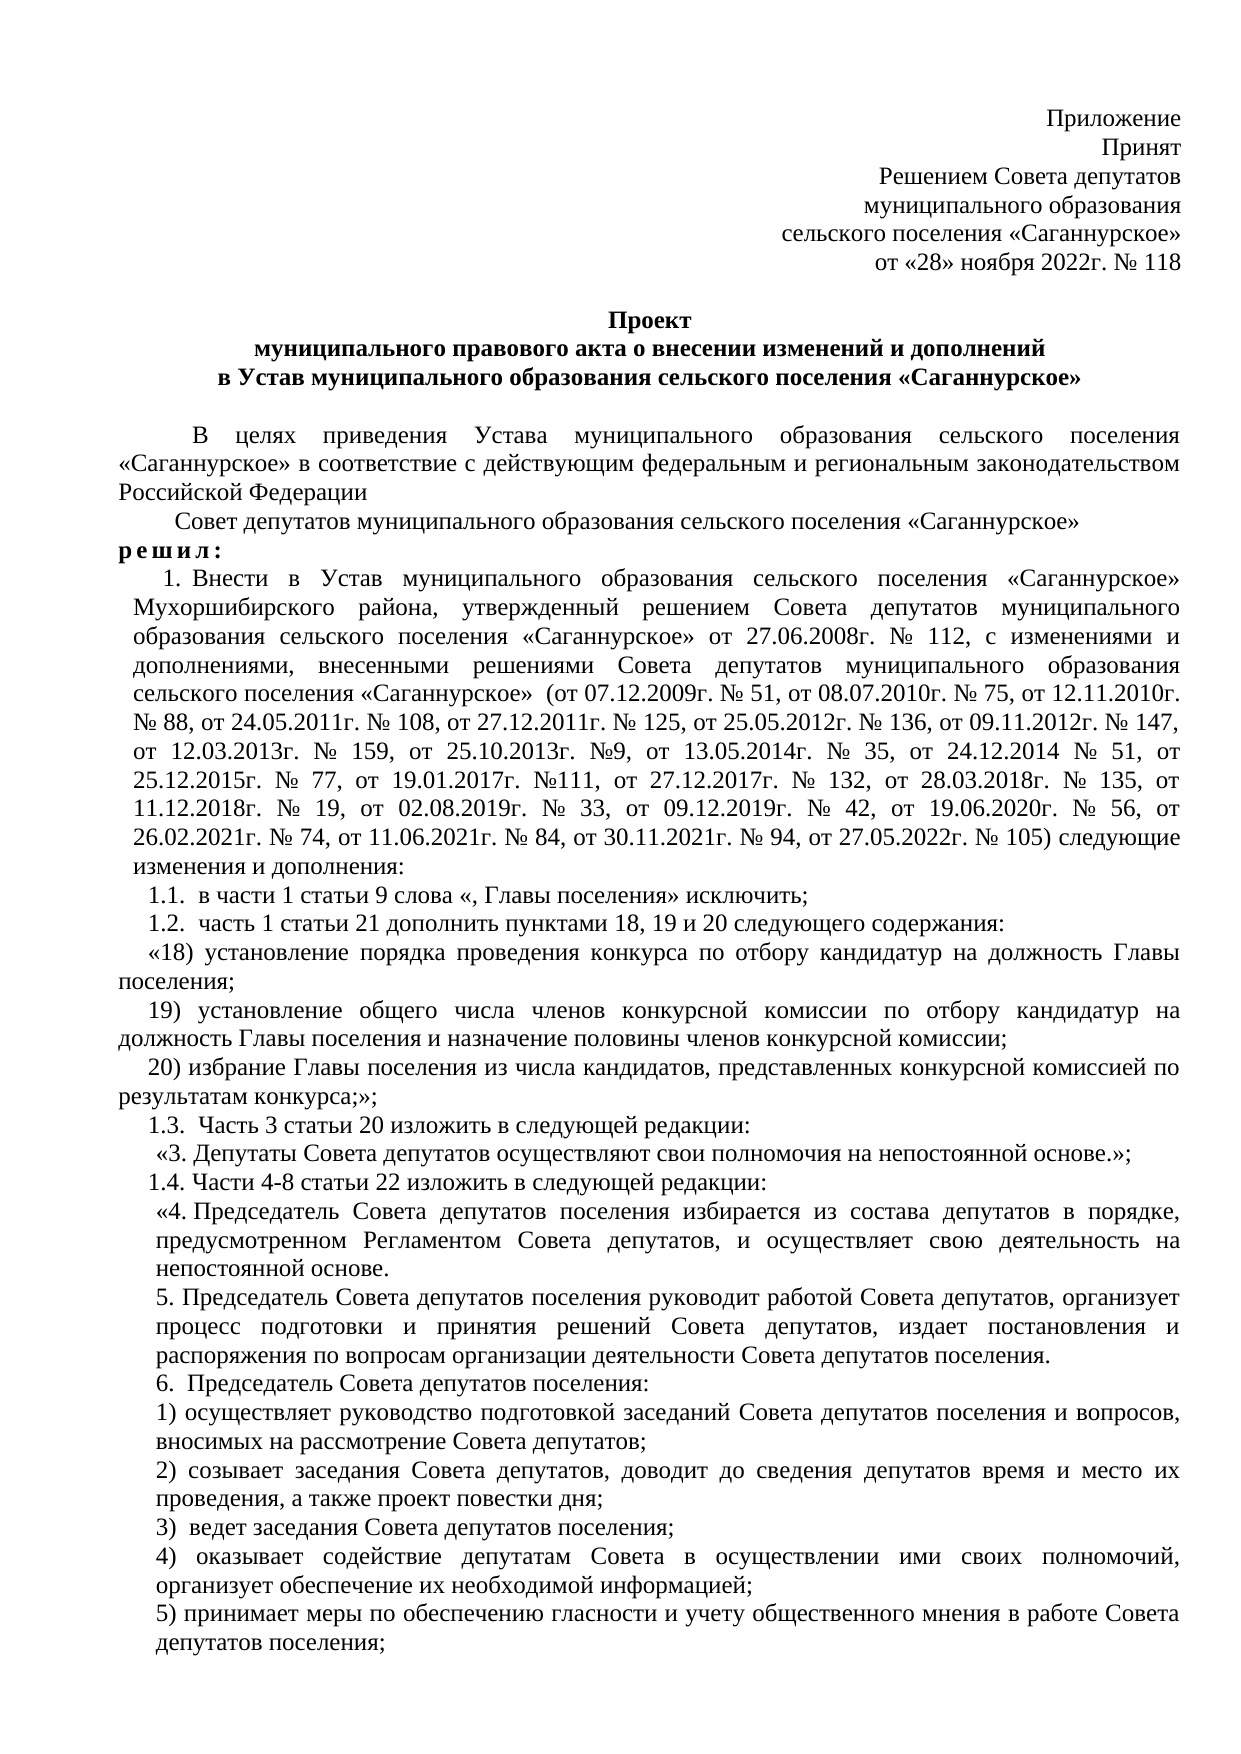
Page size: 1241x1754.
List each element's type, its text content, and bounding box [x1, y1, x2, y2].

text 3) ведет заседания Совета депутатов поселения; [156, 1512, 1181, 1541]
list часть 1 статьи 21 дополнить пунктами 18, 19 и 20 следующего содержания: [148, 908, 1181, 937]
text «4. Председатель Совета депутатов поселения избирается из состава депутатов в порядке, предусмотренном Регламентом Совета депутатов, и осуществляет свою деятельность на непостоянной основе. [156, 1196, 1181, 1282]
list в части 1 статьи 9 слова «, Главы поселения» исключить; [148, 880, 1181, 908]
text 6. Председатель Совета депутатов поселения: [156, 1368, 1181, 1397]
list Внести в Устав муниципального образования сельского поселения «Саганнурское» Мухоршибирского района, утвержденный решением Совета депутатов муниципального образования сельского поселения «Саганнурское» от 27.06.2008г. № 112, с изменениями и дополнениями, внесенными решениями Совета депутатов муниципального образования сельского поселения «Саганнурское» (от 07.12.2009г. № 51, от 08.07.2010г. № 75, от 12.11.2010г. № 88, от 24.05.2011г. № 108, от 27.12.2011г. № 125, от 25.05.2012г. № 136, от 09.11.2012г. № 147, от 12.03.2013г. № 159, от 25.10.2013г. №9, от 13.05.2014г. № 35, от 24.12.2014 № 51, от 25.12.2015г. № 77, от 19.01.2017г. №111, от 27.12.2017г. № 132, от 28.03.2018г. № 135, от 11.12.2018г. № 19, от 02.08.2019г. № 33, от 09.12.2019г. № 42, от 19.06.2020г. № 56, от 26.02.2021г. № 74, от 11.06.2021г. № 84, от 30.11.2021г. № 94, от 27.05.2022г. № 105) следующие изменения и дополнения: [133, 563, 1181, 880]
text сельского поселения «Саганнурское» [118, 218, 1181, 247]
text В целях приведения Устава муниципального образования сельского поселения «Саганнурское» в соответствие с действующим федеральным и региональным законодательством Российской Федерации [118, 420, 1181, 506]
text муниципального образования [118, 190, 1181, 218]
text Приложение [118, 103, 1181, 132]
text Принят [118, 132, 1181, 161]
text Решением Совета депутатов [118, 161, 1181, 190]
text в Устав муниципального образования сельского поселения «Саганнурское» [118, 362, 1181, 391]
text 5) принимает меры по обеспечению гласности и учету общественного мнения в работе Совета депутатов поселения; [156, 1598, 1181, 1656]
text 5. Председатель Совета депутатов поселения руководит работой Совета депутатов, организует процесс подготовки и принятия решений Совета депутатов, издает постановления и распоряжения по вопросам организации деятельности Совета депутатов поселения. [156, 1282, 1181, 1368]
text «3. Депутаты Совета депутатов осуществляют свои полномочия на непостоянной основе.»; [156, 1138, 1181, 1167]
text муниципального правового акта о внесении изменений и дополнений [118, 333, 1181, 362]
text 20) избрание Главы поселения из числа кандидатов, представленных конкурсной комиссией по результатам конкурса;»; [118, 1052, 1181, 1110]
list Части 4-8 статьи 22 изложить в следующей редакции: [148, 1167, 1181, 1196]
text 4) оказывает содействие депутатам Совета в осуществлении ими своих полномочий, организует обеспечение их необходимой информацией; [156, 1541, 1181, 1598]
list Часть 3 статьи 20 изложить в следующей редакции: [148, 1110, 1181, 1138]
text от «28» ноября 2022г. № 118 [118, 247, 1181, 276]
text Совет депутатов муниципального образования сельского поселения «Саганнурское» [118, 506, 1181, 535]
text Проект [118, 305, 1181, 333]
text «18) установление порядка проведения конкурса по отбору кандидатур на должность Главы поселения; [118, 937, 1181, 995]
text 2) созывает заседания Совета депутатов, доводит до сведения депутатов время и место их проведения, а также проект повестки дня; [156, 1455, 1181, 1512]
text 1) осуществляет руководство подготовкой заседаний Совета депутатов поселения и вопросов, вносимых на рассмотрение Совета депутатов; [156, 1397, 1181, 1455]
text решил: [118, 535, 1181, 563]
text 19) установление общего числа членов конкурсной комиссии по отбору кандидатур на должность Главы поселения и назначение половины членов конкурсной комиссии; [118, 995, 1181, 1052]
